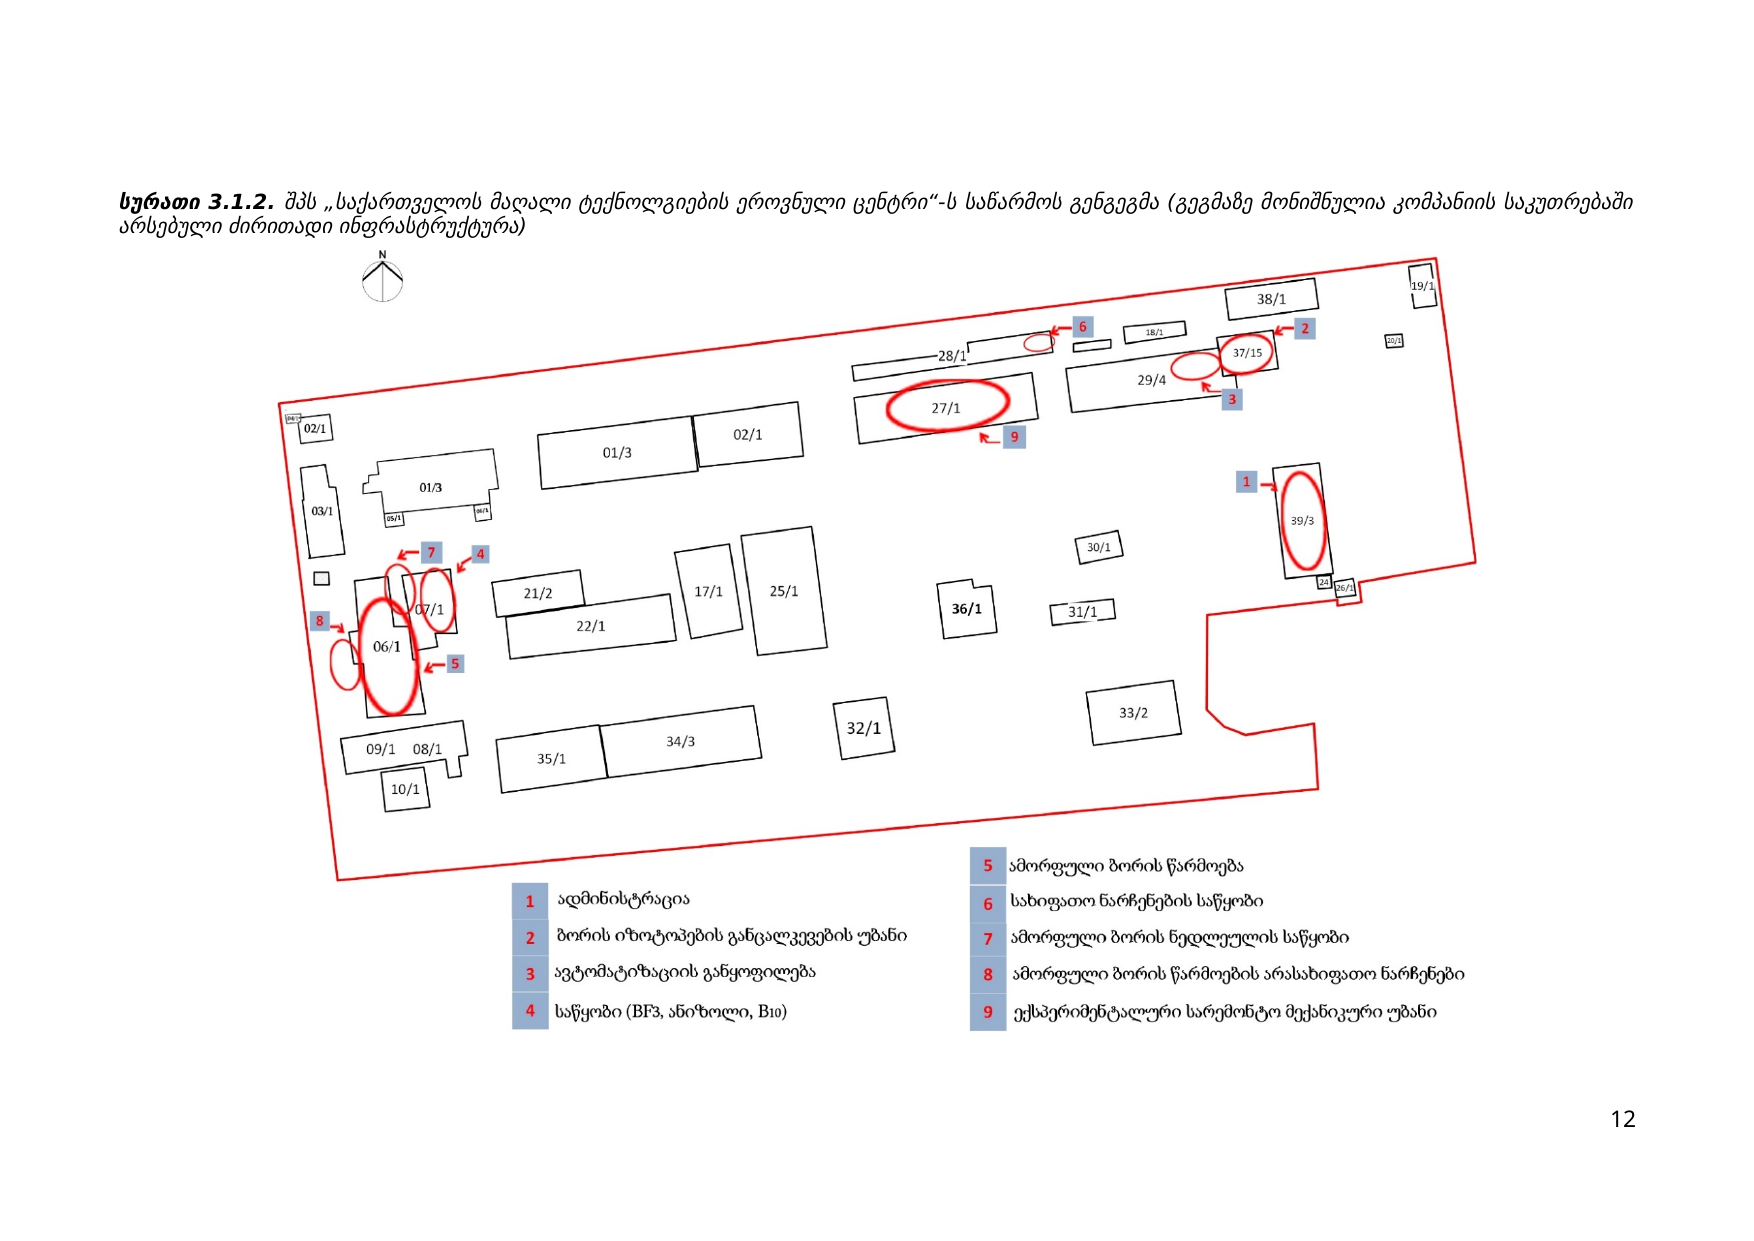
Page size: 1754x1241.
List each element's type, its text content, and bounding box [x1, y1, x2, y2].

picture [277, 250, 1477, 1032]
text სურათი 3.1.2. შპს „საქართველოს მაღალი ტექნოლგიების ეროვნული ცენტრი“-ს საწარმოს გენგეგმა (გეგმაზე მონიშნულია კომპანიის საკუთრებაში არსებული ძირითადი ინფრასტრუქტურა) [118, 190, 1636, 238]
